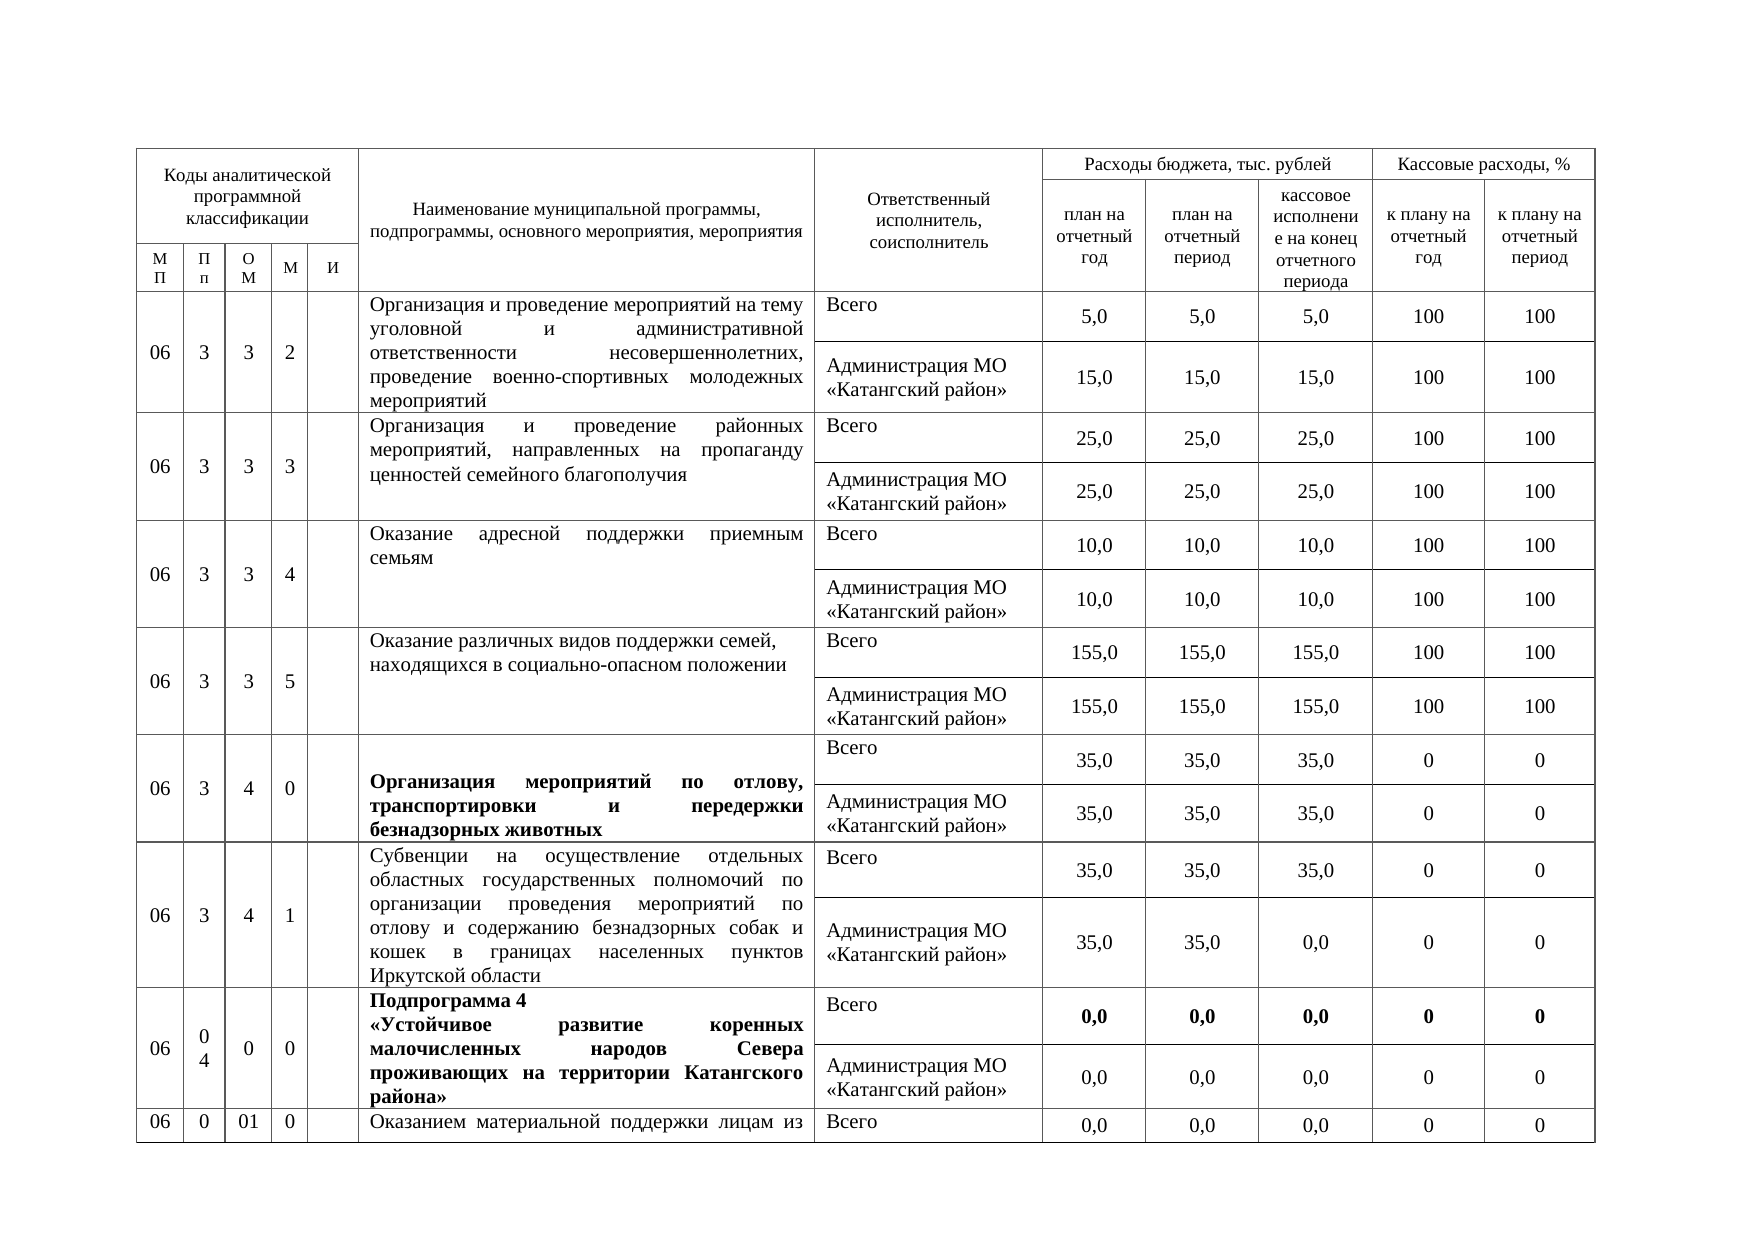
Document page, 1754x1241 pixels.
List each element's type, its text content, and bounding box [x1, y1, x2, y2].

table_cell 35,0 [1259, 843, 1372, 897]
table_cell 2 [272, 292, 307, 412]
table_cell 3 [226, 292, 271, 412]
table_cell Субвенции на осуществление отдельных областных государственных полномочий по организации проведения мероприятий по отлову и содержанию безнадзорных собак и кошек в границах населенных пунктов Иркутской области [359, 843, 814, 987]
table_cell 155,0 [1259, 628, 1372, 677]
table_cell [308, 843, 358, 987]
table_cell 5,0 [1146, 292, 1258, 341]
table_cell 0 [1485, 988, 1594, 1044]
table_cell 25,0 [1043, 463, 1145, 519]
table_cell 155,0 [1043, 678, 1145, 734]
table_cell 0 [1373, 1109, 1484, 1142]
table_cell 06 [137, 413, 183, 519]
table_cell 35,0 [1146, 843, 1258, 897]
table_header Коды аналитической программной классификации [137, 149, 358, 243]
table_cell Администрация МО «Катангский район» [815, 1045, 1042, 1108]
table_cell 100 [1373, 463, 1484, 519]
table_cell 25,0 [1146, 413, 1258, 462]
table_cell к плану на отчетный год [1373, 180, 1484, 291]
table_cell 100 [1373, 521, 1484, 569]
table_cell 3 [226, 521, 271, 627]
table_cell 0 [272, 988, 307, 1108]
table_cell Организация мероприятий по отлову, транспортировки и передержки безнадзорных животных [359, 735, 814, 841]
table_cell 35,0 [1146, 735, 1258, 784]
table_cell [308, 1109, 358, 1142]
table_cell Администрация МО «Катангский район» [815, 898, 1042, 987]
table_cell 3 [184, 843, 224, 987]
table_header Наименование муниципальной программы, подпрограммы, основного мероприятия, мероприятия [359, 149, 814, 291]
table_cell 3 [226, 413, 271, 519]
table_cell план на отчетный год [1043, 180, 1145, 291]
table_cell 25,0 [1043, 413, 1145, 462]
table_cell [308, 521, 358, 627]
table_cell Пп [184, 244, 224, 291]
table_cell 35,0 [1259, 735, 1372, 784]
table_cell 0,0 [1146, 1045, 1258, 1108]
table_cell 10,0 [1146, 521, 1258, 569]
table_cell 06 [137, 735, 183, 841]
table_cell 0 [272, 1109, 307, 1142]
table_cell 35,0 [1043, 898, 1145, 987]
table_cell 0 [1373, 785, 1484, 841]
table_cell [308, 413, 358, 519]
table_cell 25,0 [1146, 463, 1258, 519]
table_cell 100 [1373, 570, 1484, 627]
table_cell 3 [272, 413, 307, 519]
table_cell 06 [137, 292, 183, 412]
table_cell 35,0 [1043, 735, 1145, 784]
table_cell 35,0 [1146, 785, 1258, 841]
table_cell 0 [1485, 1109, 1594, 1142]
table_cell И [308, 244, 358, 291]
table_cell 35,0 [1043, 785, 1145, 841]
table_cell 100 [1485, 628, 1594, 677]
table_cell 155,0 [1146, 678, 1258, 734]
table_cell [308, 628, 358, 734]
table_cell 155,0 [1259, 678, 1372, 734]
table_cell Всего [815, 735, 1042, 784]
table_cell 06 [137, 521, 183, 627]
table_cell 5,0 [1043, 292, 1145, 341]
table_cell Подпрограмма 4 «Устойчивое развитие коренных малочисленных народов Севера проживающих на территории Катангского района» [359, 988, 814, 1108]
table_cell 06 [137, 1109, 183, 1142]
table_cell 15,0 [1259, 342, 1372, 412]
table_cell 4 [226, 843, 271, 987]
table_header Кассовые расходы, % [1373, 149, 1594, 179]
table_cell 10,0 [1043, 521, 1145, 569]
table_cell 25,0 [1259, 463, 1372, 519]
table_cell 100 [1485, 521, 1594, 569]
table_cell план на отчетный период [1146, 180, 1258, 291]
table_cell 15,0 [1146, 342, 1258, 412]
table_cell 10,0 [1259, 521, 1372, 569]
table_cell 0 [1373, 898, 1484, 987]
table_cell Администрация МО «Катангский район» [815, 570, 1042, 627]
table_cell 0,0 [1146, 988, 1258, 1044]
table_cell 35,0 [1043, 843, 1145, 897]
table_header Ответственный исполнитель, соисполнитель [815, 149, 1042, 291]
table_cell 3 [226, 628, 271, 734]
table_cell Администрация МО «Катангский район» [815, 785, 1042, 841]
table_cell 0 [1485, 843, 1594, 897]
table_cell 100 [1485, 570, 1594, 627]
table_cell Всего [815, 628, 1042, 677]
table_cell Оказание адресной поддержки приемным семьям [359, 521, 814, 627]
table_cell 0 [1485, 898, 1594, 987]
table_cell МП [137, 244, 183, 291]
table_cell 100 [1485, 413, 1594, 462]
table_cell 35,0 [1146, 898, 1258, 987]
table_cell Всего [815, 843, 1042, 897]
table_cell к плану на отчетный период [1485, 180, 1594, 291]
table_cell 04 [184, 1109, 224, 1142]
table_cell 0,0 [1259, 1109, 1372, 1142]
table_header Расходы бюджета, тыс. рублей [1043, 149, 1372, 179]
table_cell 0 [1485, 785, 1594, 841]
table_cell 0 [1485, 735, 1594, 784]
table_cell 0 [1373, 735, 1484, 784]
table_cell 06 [137, 628, 183, 734]
table_cell 100 [1485, 342, 1594, 412]
table_cell 25,0 [1259, 413, 1372, 462]
table_cell 35,0 [1259, 785, 1372, 841]
table_cell 0 [1373, 843, 1484, 897]
table_cell 06 [137, 988, 183, 1108]
table_cell 06 [137, 843, 183, 987]
table_cell 3 [184, 628, 224, 734]
table_cell 100 [1485, 463, 1594, 519]
table_cell 0,0 [1259, 1045, 1372, 1108]
table_cell 155,0 [1146, 628, 1258, 677]
table_cell Всего [815, 413, 1042, 462]
table_cell 0 [1373, 1045, 1484, 1108]
table_cell Администрация МО «Катангский район» [815, 678, 1042, 734]
table_cell 0 [1485, 1045, 1594, 1108]
table_cell [308, 292, 358, 412]
table_cell Всего [815, 292, 1042, 341]
table_cell 1 [272, 843, 307, 987]
table_cell 4 [272, 521, 307, 627]
table_cell 0 [1373, 988, 1484, 1044]
table_cell 3 [184, 292, 224, 412]
table_cell кассовое исполнение на конец отчетного периода [1259, 180, 1372, 291]
table_cell [308, 735, 358, 841]
table_cell 5,0 [1259, 292, 1372, 341]
table_cell 01 [226, 1109, 271, 1142]
table_cell 0,0 [1146, 1109, 1258, 1142]
table_cell Организация и проведение районных мероприятий, направленных на пропаганду ценностей семейного благополучия [359, 413, 814, 519]
table_cell 100 [1373, 342, 1484, 412]
table_cell 0,0 [1043, 1045, 1145, 1108]
table_cell 100 [1485, 292, 1594, 341]
table_cell 100 [1373, 413, 1484, 462]
table_cell 3 [184, 735, 224, 841]
table_cell 0 [272, 735, 307, 841]
table_cell 0,0 [1043, 1109, 1145, 1142]
table_cell Организация и проведение мероприятий на тему уголовной и административной ответственности несовершеннолетних, проведение военно-спортивных молодежных мероприятий [359, 292, 814, 412]
table_cell Всего [815, 988, 1042, 1044]
table_cell Администрация МО «Катангский район» [815, 342, 1042, 412]
table_cell 100 [1485, 678, 1594, 734]
table_cell 0,0 [1043, 988, 1145, 1044]
table_cell Администрация МО «Катангский район» [815, 463, 1042, 519]
table_cell Всего [815, 521, 1042, 569]
table_cell Оказанием материальной поддержки лицам из числа коренных малочисленных народов Севера, ведущим традиционный образ жизни [359, 1109, 814, 1142]
table_cell 15,0 [1043, 342, 1145, 412]
table_cell 10,0 [1146, 570, 1258, 627]
table_cell 3 [184, 413, 224, 519]
table_cell 5 [272, 628, 307, 734]
table_cell 100 [1373, 678, 1484, 734]
table_cell ОМ [226, 244, 271, 291]
table_cell Оказание различных видов поддержки семей, находящихся в социально-опасном положении [359, 628, 814, 734]
table_cell 155,0 [1043, 628, 1145, 677]
table_cell 10,0 [1259, 570, 1372, 627]
table_cell [308, 988, 358, 1108]
table_cell 0 [226, 988, 271, 1108]
table_cell 100 [1373, 628, 1484, 677]
table_cell 4 [226, 735, 271, 841]
table_cell 10,0 [1043, 570, 1145, 627]
table_cell 04 [184, 988, 224, 1108]
table_cell 0,0 [1259, 988, 1372, 1044]
table_cell 3 [184, 521, 224, 627]
table_cell 100 [1373, 292, 1484, 341]
table_cell Всего [815, 1109, 1042, 1142]
table_cell М [272, 244, 307, 291]
table_cell 0,0 [1259, 898, 1372, 987]
